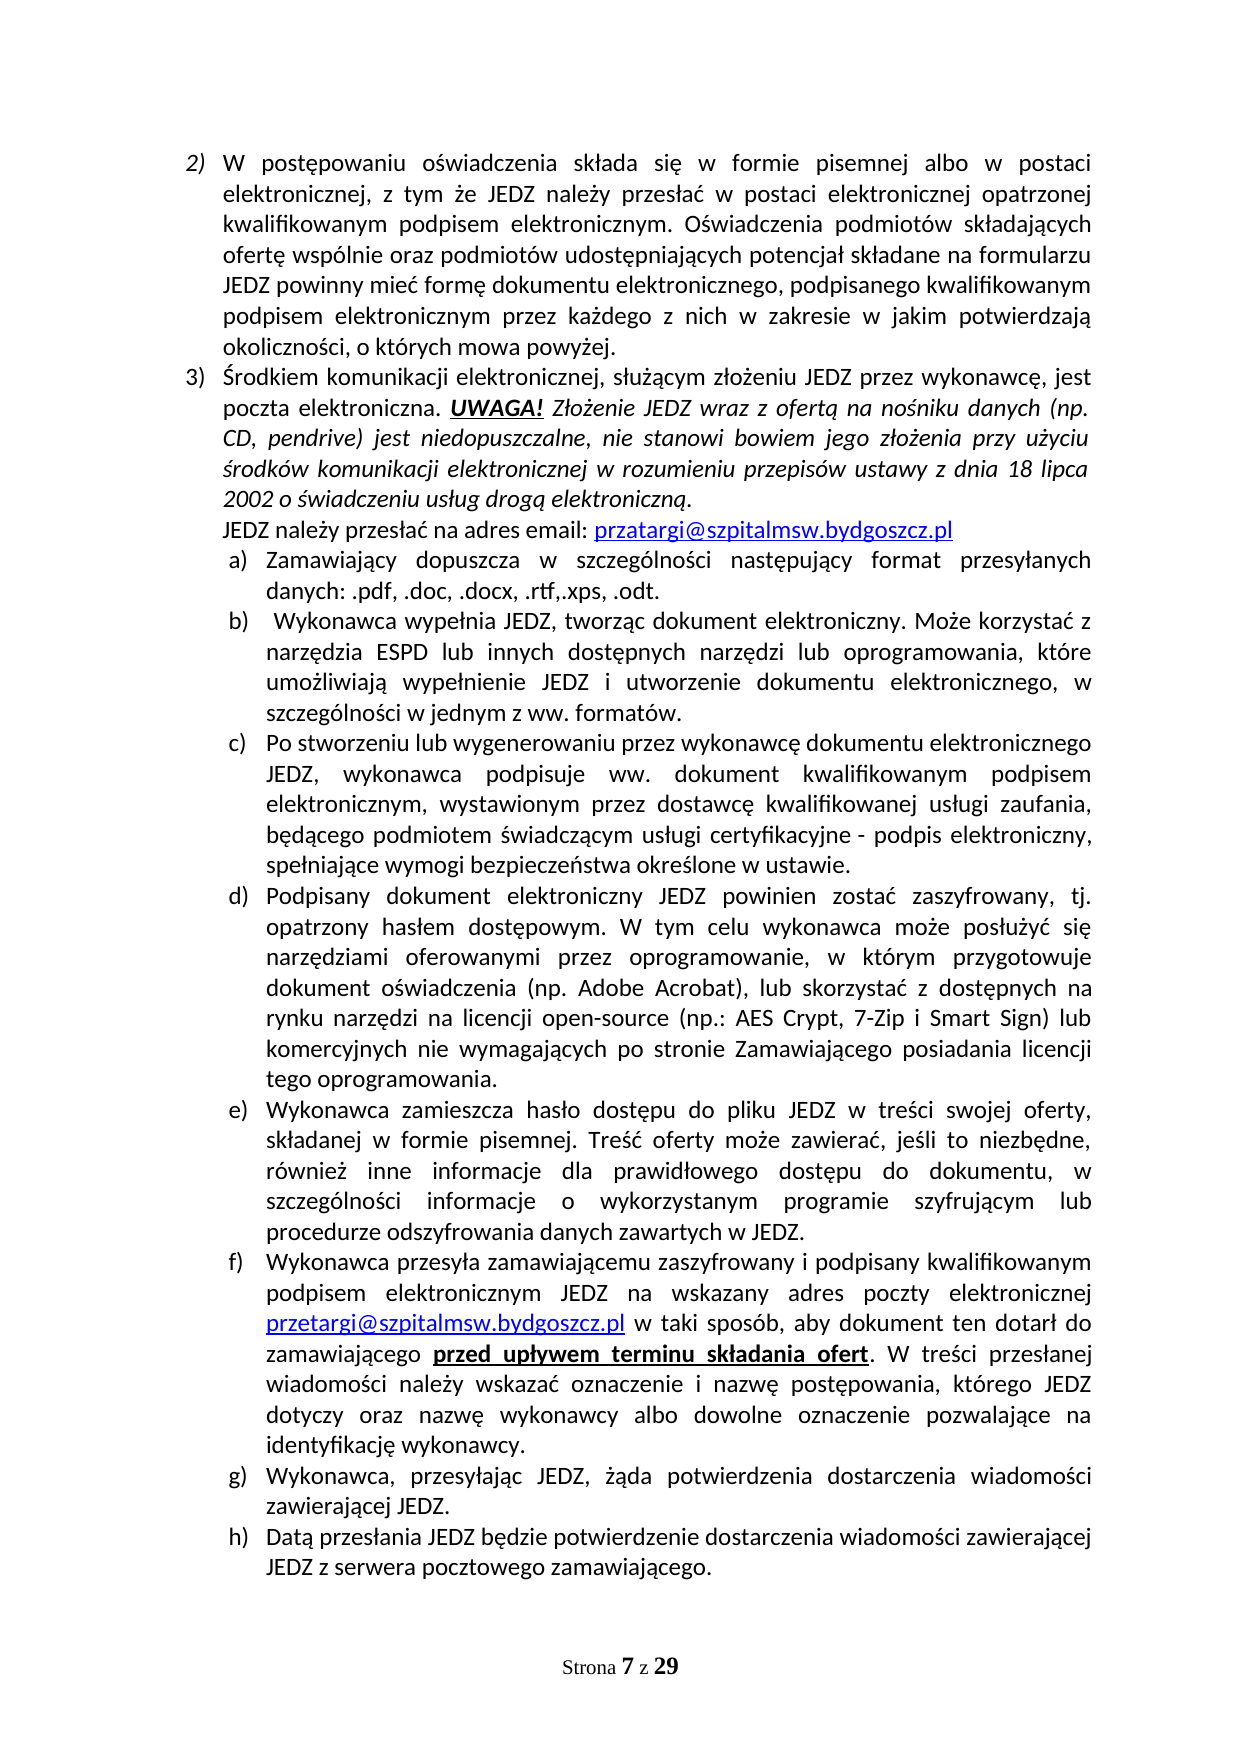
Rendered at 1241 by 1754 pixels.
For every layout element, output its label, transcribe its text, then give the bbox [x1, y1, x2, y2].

list Wykonawca zamieszcza hasło dostępu do pliku JEDZ w treści swojej oferty, składanej w formie pisemnej. Treść oferty może zawierać, jeśli to niezbędne, również inne informacje dla prawidłowego dostępu do dokumentu, w szczególności informacje o wykorzystanym programie szyfrującym lub procedurze odszyfrowania danych zawartych w JEDZ. [228, 1094, 1093, 1246]
list Po stworzeniu lub wygenerowaniu przez wykonawcę dokumentu elektronicznego JEDZ, wykonawca podpisuje ww. dokument kwalifikowanym podpisem elektronicznym, wystawionym przez dostawcę kwalifikowanej usługi zaufania, będącego podmiotem świadczącym usługi certyfikacyjne - podpis elektroniczny, spełniające wymogi bezpieczeństwa określone w ustawie. [228, 727, 1093, 880]
list Datą przesłania JEDZ będzie potwierdzenie dostarczenia wiadomości zawierającej JEDZ z serwera pocztowego zamawiającego. [228, 1521, 1093, 1582]
list W postępowaniu oświadczenia składa się w formie pisemnej albo w postaci elektronicznej, z tym że JEDZ należy przesłać w postaci elektronicznej opatrzonej kwalifikowanym podpisem elektronicznym. Oświadczenia podmiotów składających ofertę wspólnie oraz podmiotów udostępniających potencjał składane na formularzu JEDZ powinny mieć formę dokumentu elektronicznego, podpisanego kwalifikowanym podpisem elektronicznym przez każdego z nich w zakresie w jakim potwierdzają okoliczności, o których mowa powyżej. [185, 148, 1093, 361]
list JEDZ należy przesłać na adres email: przatargi@szpitalmsw.bydgoszcz.pl [222, 514, 1093, 544]
list Wykonawca, przesyłając JEDZ, żąda potwierdzenia dostarczenia wiadomości zawierającej JEDZ. [228, 1460, 1093, 1521]
list Środkiem komunikacji elektronicznej, służącym złożeniu JEDZ przez wykonawcę, jest poczta elektroniczna. UWAGA! Złożenie JEDZ wraz z ofertą na nośniku danych (np. CD, pendrive) jest niedopuszczalne, nie stanowi bowiem jego złożenia przy użyciu środków komunikacji elektronicznej w rozumieniu przepisów ustawy z dnia 18 lipca 2002 o świadczeniu usług drogą elektroniczną. [185, 361, 1093, 514]
list Zamawiający dopuszcza w szczególności następujący format przesyłanych danych: .pdf, .doc, .docx, .rtf,.xps, .odt. [228, 544, 1093, 605]
list Wykonawca przesyła zamawiającemu zaszyfrowany i podpisany kwalifikowanym podpisem elektronicznym JEDZ na wskazany adres poczty elektronicznej przetargi@szpitalmsw.bydgoszcz.pl w taki sposób, aby dokument ten dotarł do zamawiającego przed upływem terminu składania ofert. W treści przesłanej wiadomości należy wskazać oznaczenie i nazwę postępowania, którego JEDZ dotyczy oraz nazwę wykonawcy albo dowolne oznaczenie pozwalające na identyfikację wykonawcy. [228, 1246, 1093, 1460]
list Podpisany dokument elektroniczny JEDZ powinien zostać zaszyfrowany, tj. opatrzony hasłem dostępowym. W tym celu wykonawca może posłużyć się narzędziami oferowanymi przez oprogramowanie, w którym przygotowuje dokument oświadczenia (np. Adobe Acrobat), lub skorzystać z dostępnych na rynku narzędzi na licencji open-source (np.: AES Crypt, 7-Zip i Smart Sign) lub komercyjnych nie wymagających po stronie Zamawiającego posiadania licencji tego oprogramowania. [228, 880, 1093, 1094]
list Wykonawca wypełnia JEDZ, tworząc dokument elektroniczny. Może korzystać z narzędzia ESPD lub innych dostępnych narzędzi lub oprogramowania, które umożliwiają wypełnienie JEDZ i utworzenie dokumentu elektronicznego, w szczególności w jednym z ww. formatów. [228, 605, 1093, 727]
